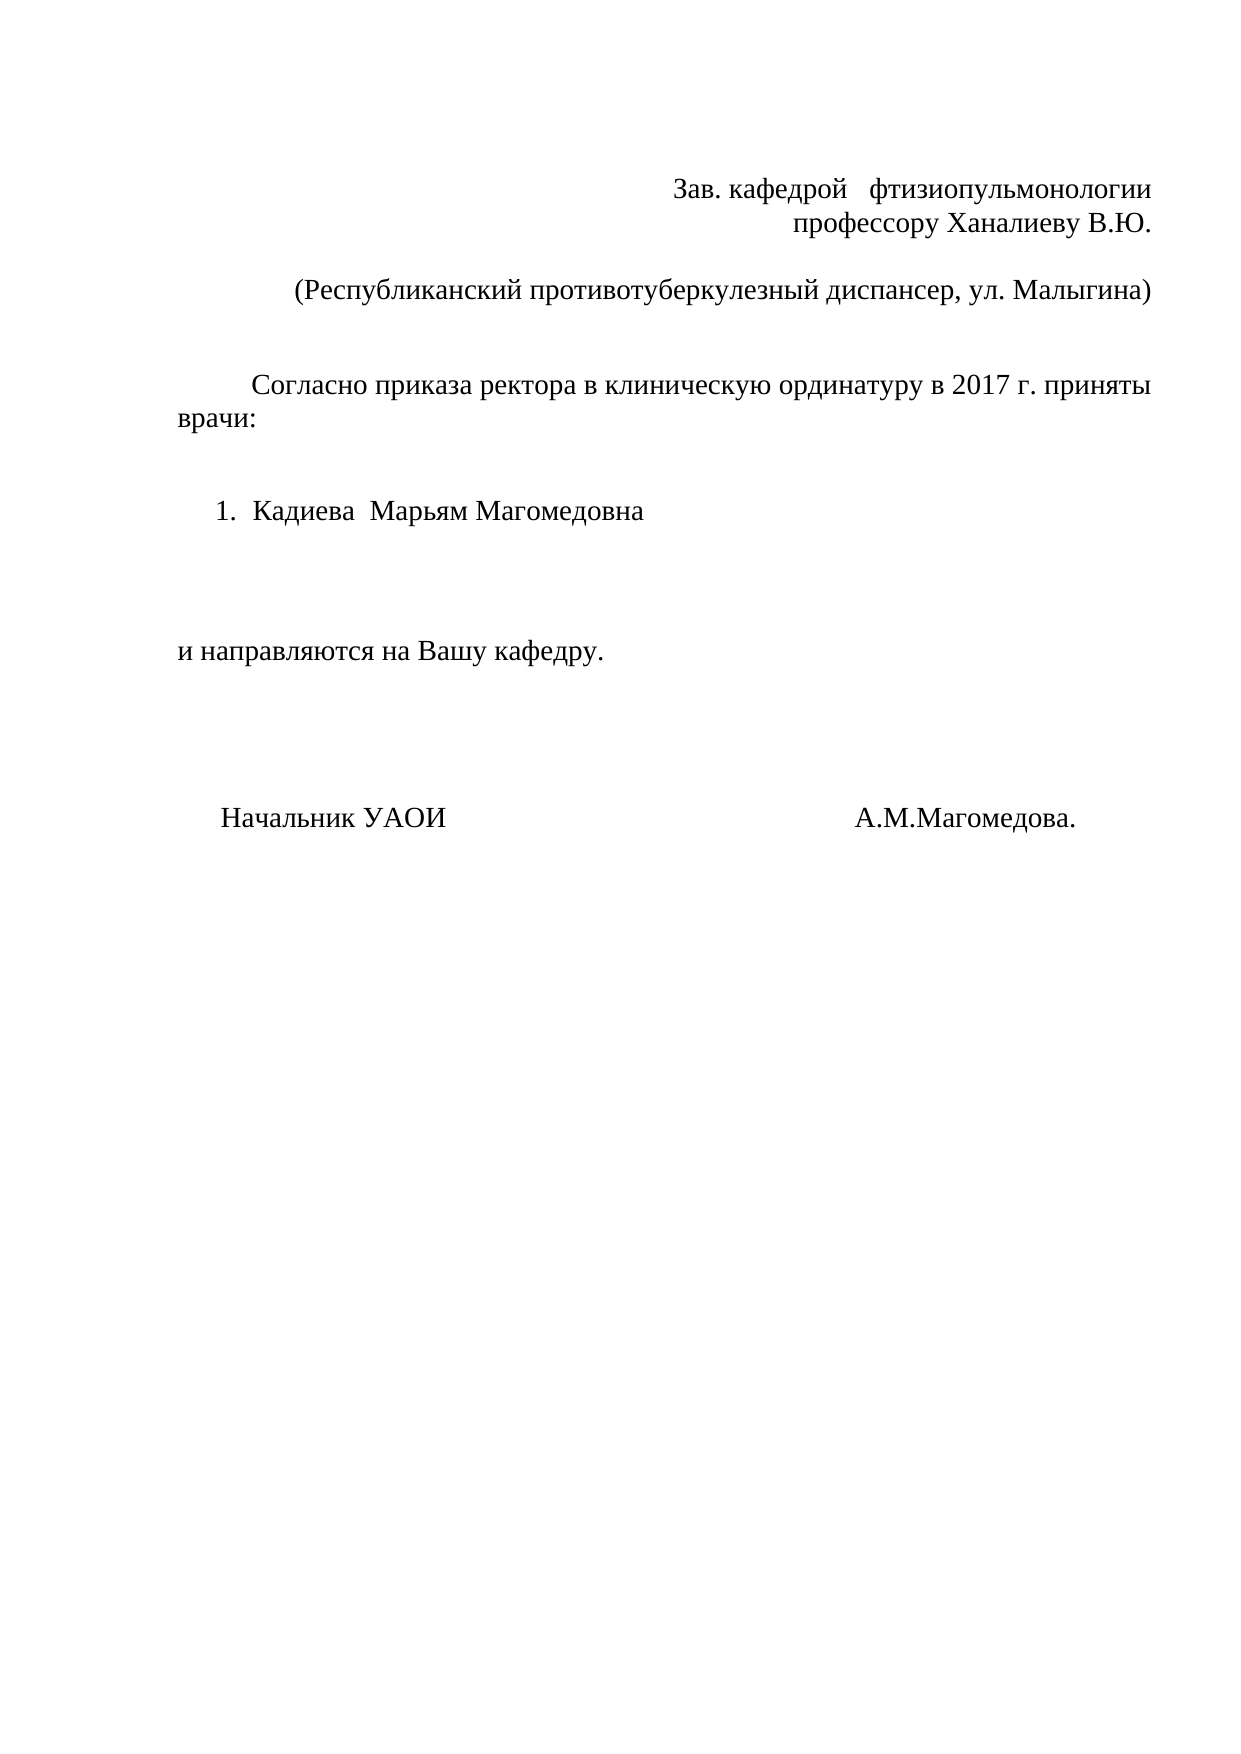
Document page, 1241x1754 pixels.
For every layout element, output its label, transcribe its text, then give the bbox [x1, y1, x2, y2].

text Зав. кафедрой фтизиопульмонологии [177, 171, 1152, 205]
text профессору Ханалиеву В.Ю. [177, 205, 1152, 238]
text (Республиканский противотуберкулезный диспансер, ул. Малыгина) [177, 272, 1152, 305]
text и направляются на Вашу кафедру. [177, 633, 1152, 666]
text Начальник УАОИ А.М.Магомедова. [177, 801, 1152, 834]
text Согласно приказа ректора в клиническую ординатуру в 2017 г. приняты врачи: [177, 367, 1152, 434]
list Кадиева Марьям Магомедовна [215, 493, 1152, 527]
